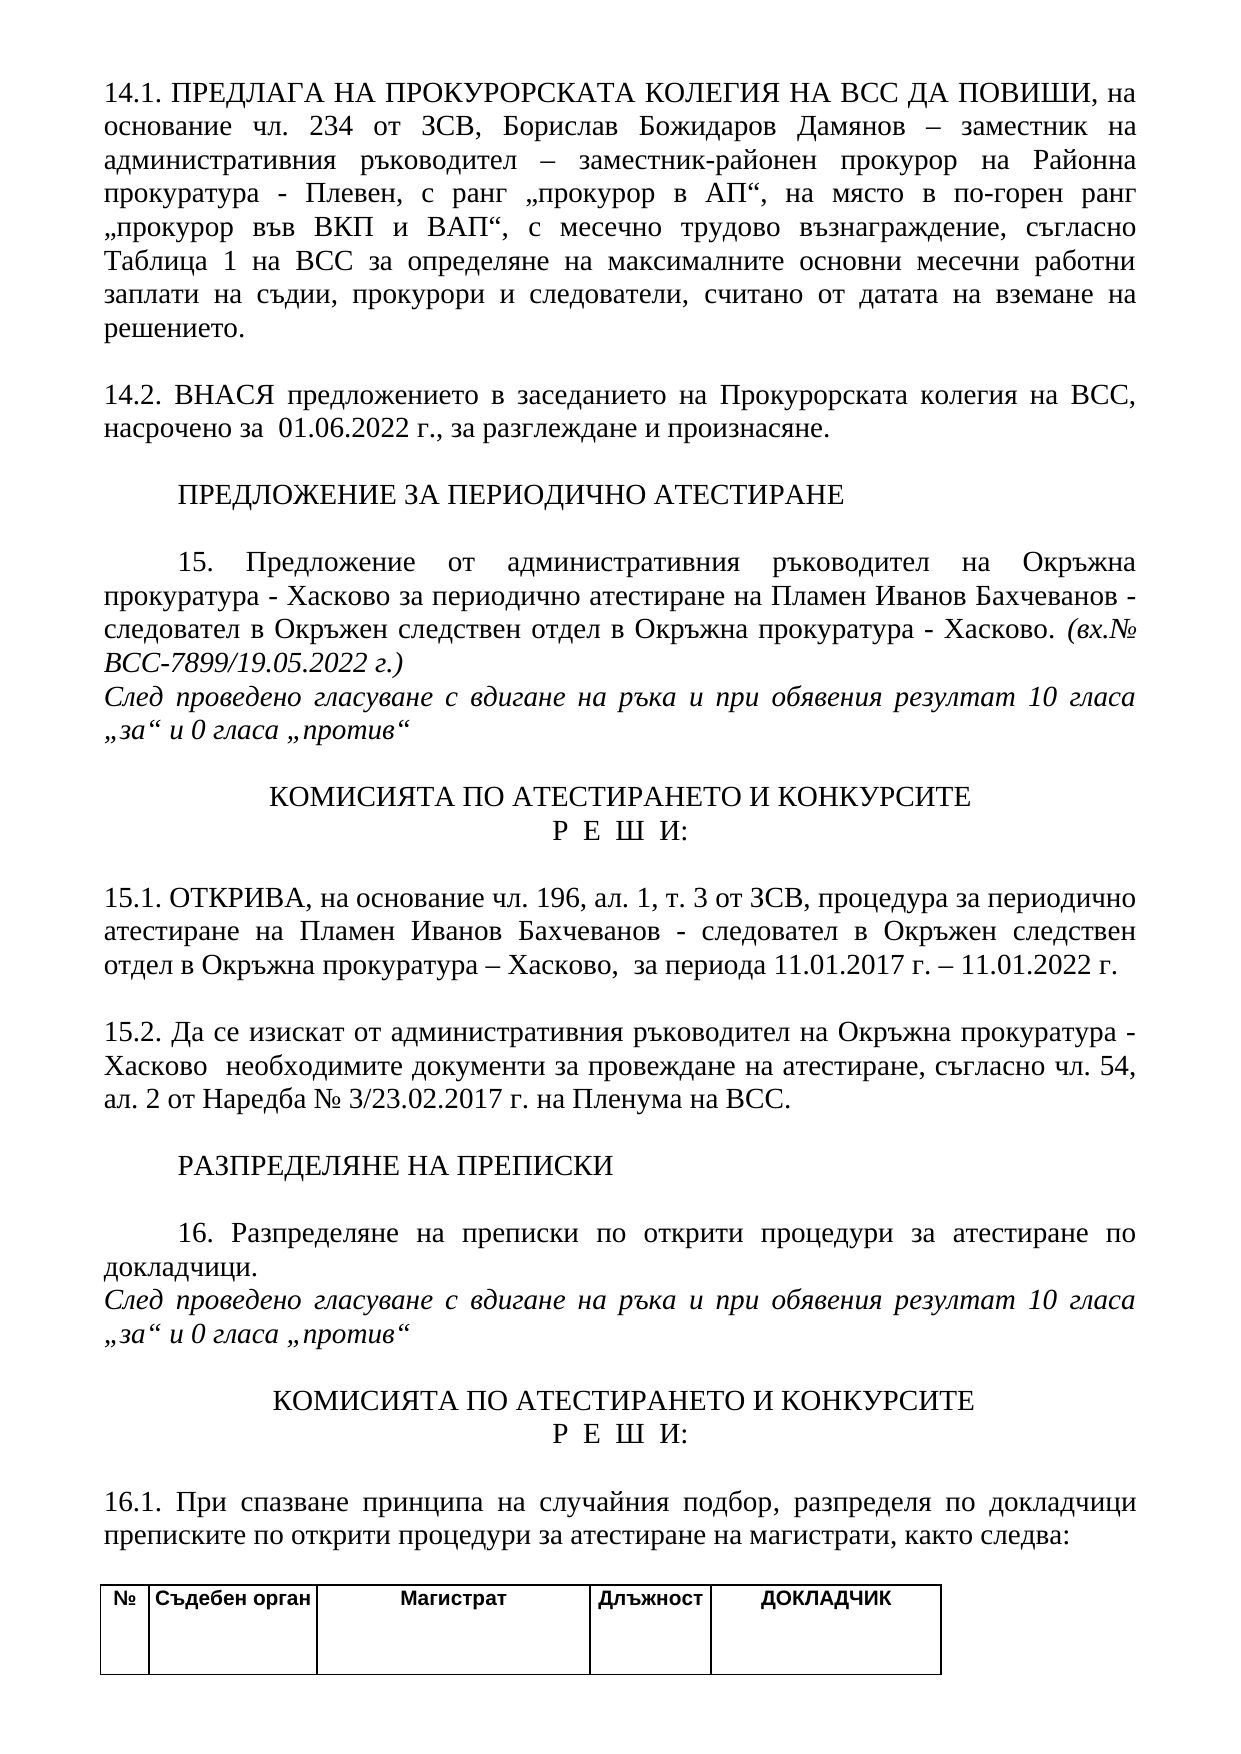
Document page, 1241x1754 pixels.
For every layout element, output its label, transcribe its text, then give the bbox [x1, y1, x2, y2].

text След проведено гласуване с вдигане на ръка и при обявения резултат 10 гласа „за“ и 0 гласа „против“ [103, 679, 1137, 746]
table_header ДОКЛАДЧИК [712, 1586, 940, 1673]
text Р Е Ш И: [103, 813, 1137, 846]
table_header № [101, 1586, 148, 1673]
text 14.2. ВНАСЯ предложението в заседанието на Прокурорската колегия на ВСС, насрочено за 01.06.2022 г., за разглеждане и произнасяне. [103, 377, 1137, 444]
text 15.1. ОТКРИВА, на основание чл. 196, ал. 1, т. 3 от ЗСВ, процедура за периодично атестиране на Пламен Иванов Бахчеванов - следовател в Окръжен следствен отдел в Окръжна прокуратура – Хасково, за периода 11.01.2017 г. – 11.01.2022 г. [103, 880, 1137, 981]
text След проведено гласуване с вдигане на ръка и при обявения резултат 10 гласа „за“ и 0 гласа „против“ [103, 1282, 1137, 1349]
text КОМИСИЯТА ПО АТЕСТИРАНЕТО И КОНКУРСИТЕ [103, 779, 1137, 813]
text РАЗПРЕДЕЛЯНЕ НА ПРЕПИСКИ [103, 1148, 1137, 1182]
text КОМИСИЯТА ПО АТЕСТИРАНЕТО И КОНКУРСИТЕ [103, 1383, 1137, 1417]
text 14.1. ПРЕДЛАГА НА ПРОКУРОРСКАТА КОЛЕГИЯ НА ВСС ДА ПОВИШИ, на основание чл. 234 от ЗСВ, Борислав Божидаров Дамянов – заместник на административния ръководител – заместник-районен прокурор на Районна прокуратура - Плевен, с ранг „прокурор в АП“, на място в по-горен ранг „прокурор във ВКП и ВАП“, с месечно трудово възнаграждение, съгласно Таблица 1 на ВСС за определяне на максималните основни месечни работни заплати на съдии, прокурори и следователи, считано от датата на вземане на решението. [103, 75, 1137, 343]
table_header Длъжност [591, 1586, 710, 1673]
text 15. Предложение от административния ръководител на Окръжна прокуратура - Хасково за периодично атестиране на Пламен Иванов Бахчеванов - следовател в Окръжен следствен отдел в Окръжна прокуратура - Хасково. (вх.№ ВСС-7899/19.05.2022 г.) [103, 544, 1137, 679]
text ПРЕДЛОЖЕНИЕ ЗА ПЕРИОДИЧНО АТЕСТИРАНЕ [177, 477, 1137, 511]
table_header Съдебен орган [150, 1586, 316, 1673]
text 15.2. Да се изискат от административния ръководител на Окръжна прокуратура - Хасково необходимите документи за провеждане на атестиране, съгласно чл. 54, ал. 2 от Наредба № 3/23.02.2017 г. на Пленума на ВСС. [103, 1014, 1137, 1115]
table_header Магистрат [318, 1586, 589, 1673]
text Р Е Ш И: [103, 1417, 1137, 1450]
text 16.1. При спазване принципа на случайния подбор, разпределя по докладчици преписките по открити процедури за атестиране на магистрати, както следва: [103, 1484, 1137, 1551]
text 16. Разпределяне на преписки по открити процедури за атестиране по докладчици. [103, 1215, 1137, 1282]
